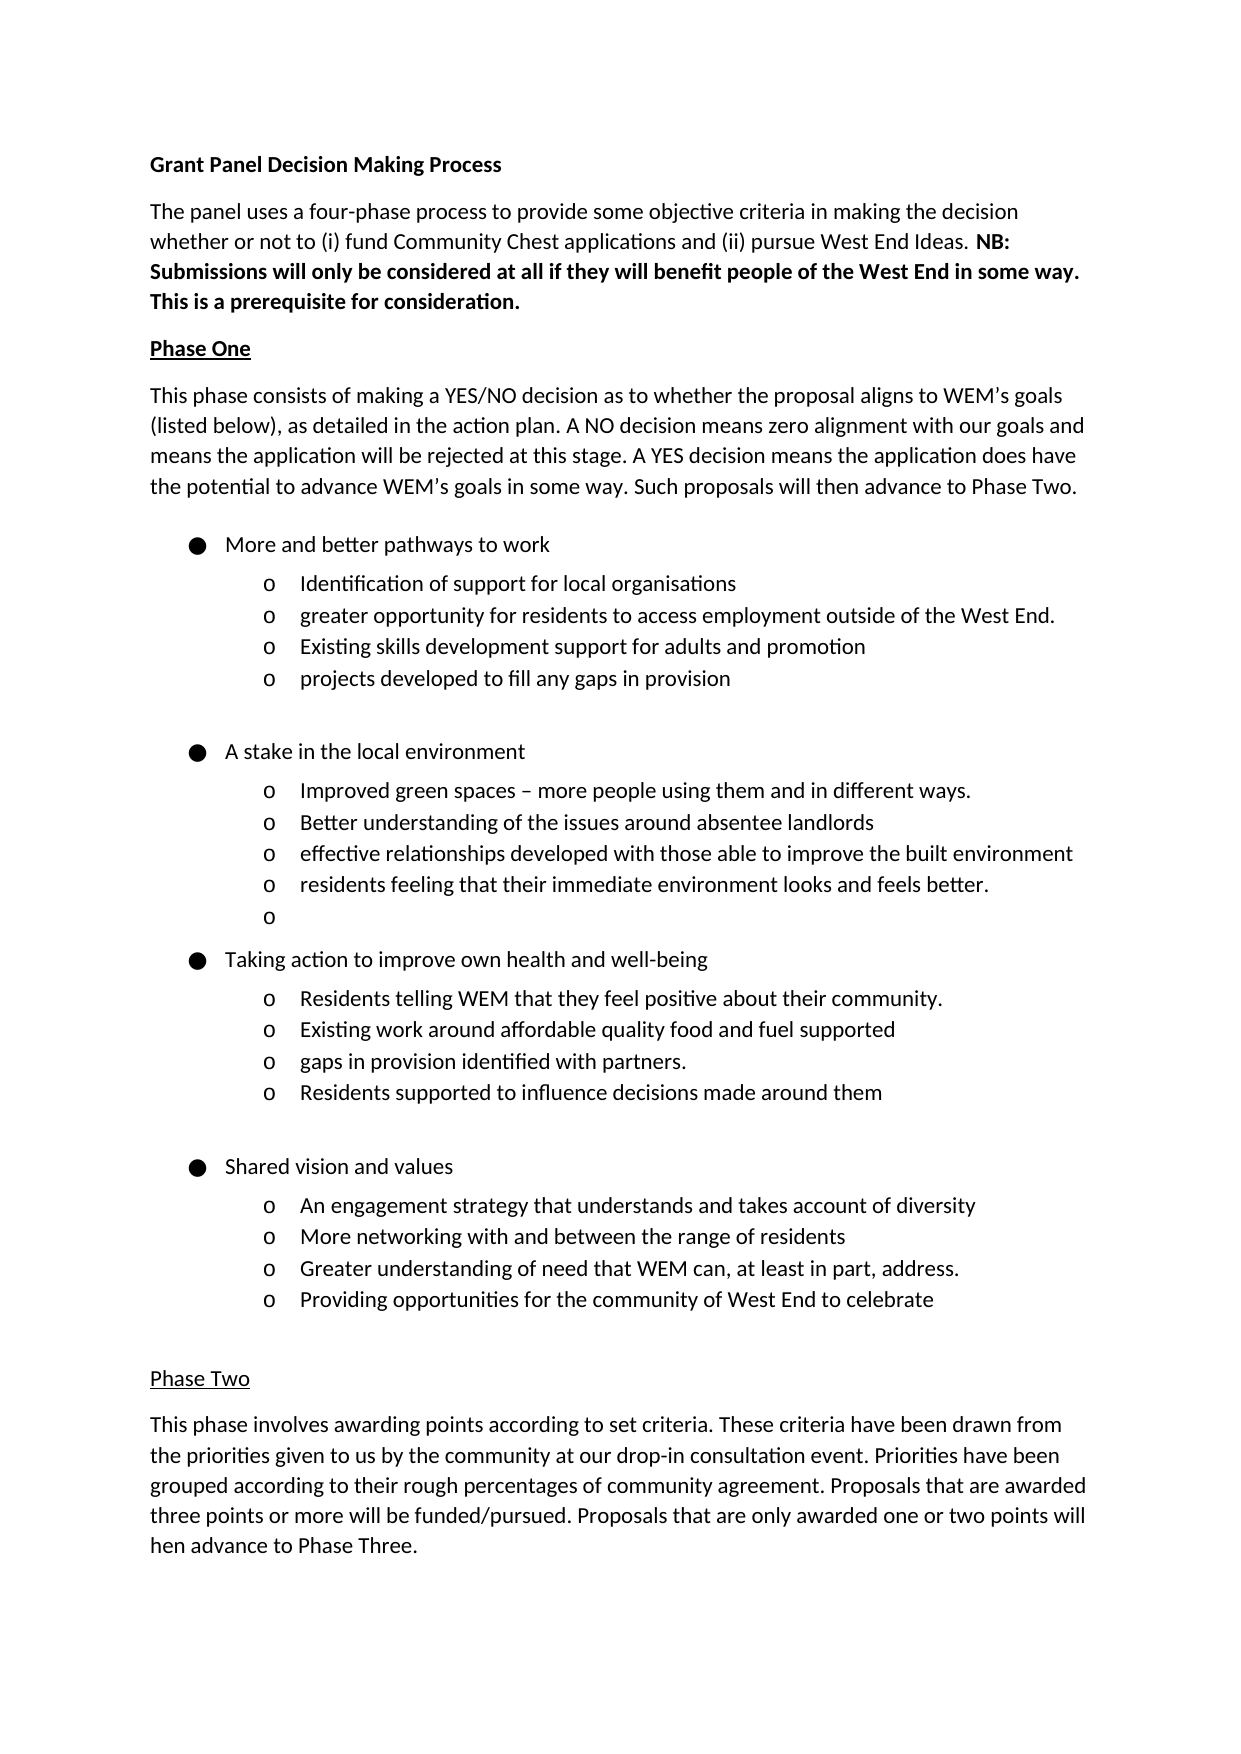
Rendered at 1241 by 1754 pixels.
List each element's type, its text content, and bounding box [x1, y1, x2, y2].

list Taking action to improve own health and well-being [187, 933, 1090, 980]
list residents feeling that their immediate environment looks and feels better. [262, 871, 1090, 900]
text This phase consists of making a YES/NO decision as to whether the proposal aligns to WEM’s goals (listed below), as detailed in the action plan. A NO decision means zero alignment with our goals and means the application will be rejected at this stage. A YES decision means the application does have the potential to advance WEM’s goals in some way. Such proposals will then advance to Phase Two. [150, 381, 1090, 500]
text Phase Two [150, 1364, 1090, 1392]
list Providing opportunities for the community of West End to celebrate [262, 1285, 1090, 1314]
list Existing work around affordable quality food and fuel supported [262, 1016, 1090, 1045]
list Residents supported to influence decisions made around them [262, 1078, 1090, 1108]
list Better understanding of the issues around absentee landlords [262, 808, 1090, 837]
list Shared vision and values [187, 1140, 1090, 1187]
list More and better pathways to work [187, 519, 1090, 566]
list More networking with and between the range of residents [262, 1222, 1090, 1252]
list An engagement strategy that understands and takes account of diversity [262, 1191, 1090, 1220]
list greater opportunity for residents to access employment outside of the West End. [262, 601, 1090, 630]
text Grant Panel Decision Making Process [150, 150, 1090, 178]
list A stake in the local environment [187, 726, 1090, 772]
list Identification of support for local organisations [262, 569, 1090, 599]
list effective relationships developed with those able to improve the built environment [262, 839, 1090, 868]
list gaps in provision identified with partners. [262, 1047, 1090, 1076]
list Improved green spaces – more people using them and in different ways. [262, 776, 1090, 805]
list Greater understanding of need that WEM can, at least in part, address. [262, 1254, 1090, 1283]
list Residents telling WEM that they feel positive about their community. [262, 984, 1090, 1013]
text This phase involves awarding points according to set criteria. These criteria have been drawn from the priorities given to us by the community at our drop-in consultation event. Priorities have been grouped according to their rough percentages of community agreement. Proposals that are awarded three points or more will be funded/pursued. Proposals that are only awarded one or two points will hen advance to Phase Three. [150, 1411, 1090, 1559]
list projects developed to fill any gaps in provision [262, 664, 1090, 693]
list Existing skills development support for adults and promotion [262, 632, 1090, 662]
text The panel uses a four-phase process to provide some objective criteria in making the decision whether or not to (i) fund Community Chest applications and (ii) pursue West End Ideas. NB: Submissions will only be considered at all if they will benefit people of the West End in some way. This is a prerequisite for consideration. [150, 197, 1090, 316]
text Phase One [150, 334, 1090, 362]
